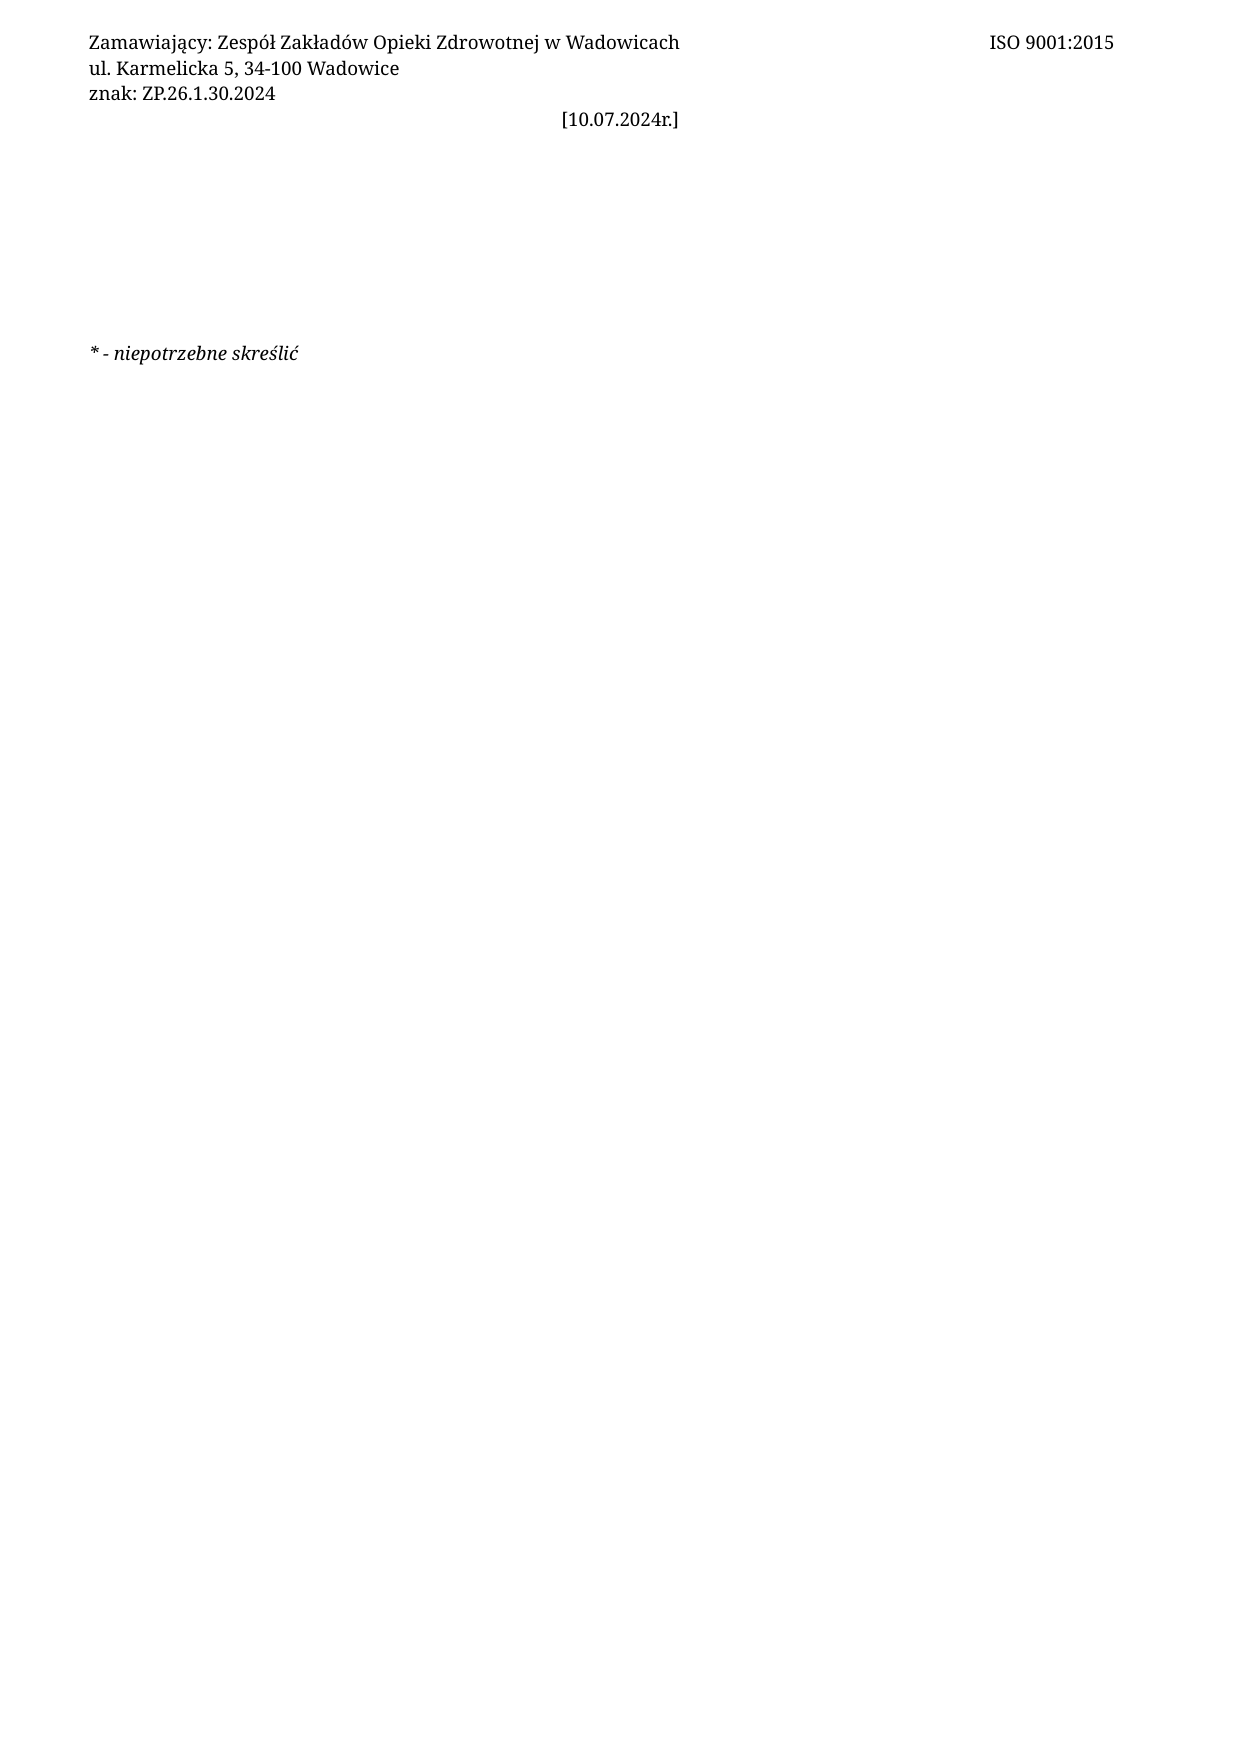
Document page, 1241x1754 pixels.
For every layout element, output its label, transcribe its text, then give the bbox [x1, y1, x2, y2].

text * - niepotrzebne skreślić [89, 340, 1152, 366]
